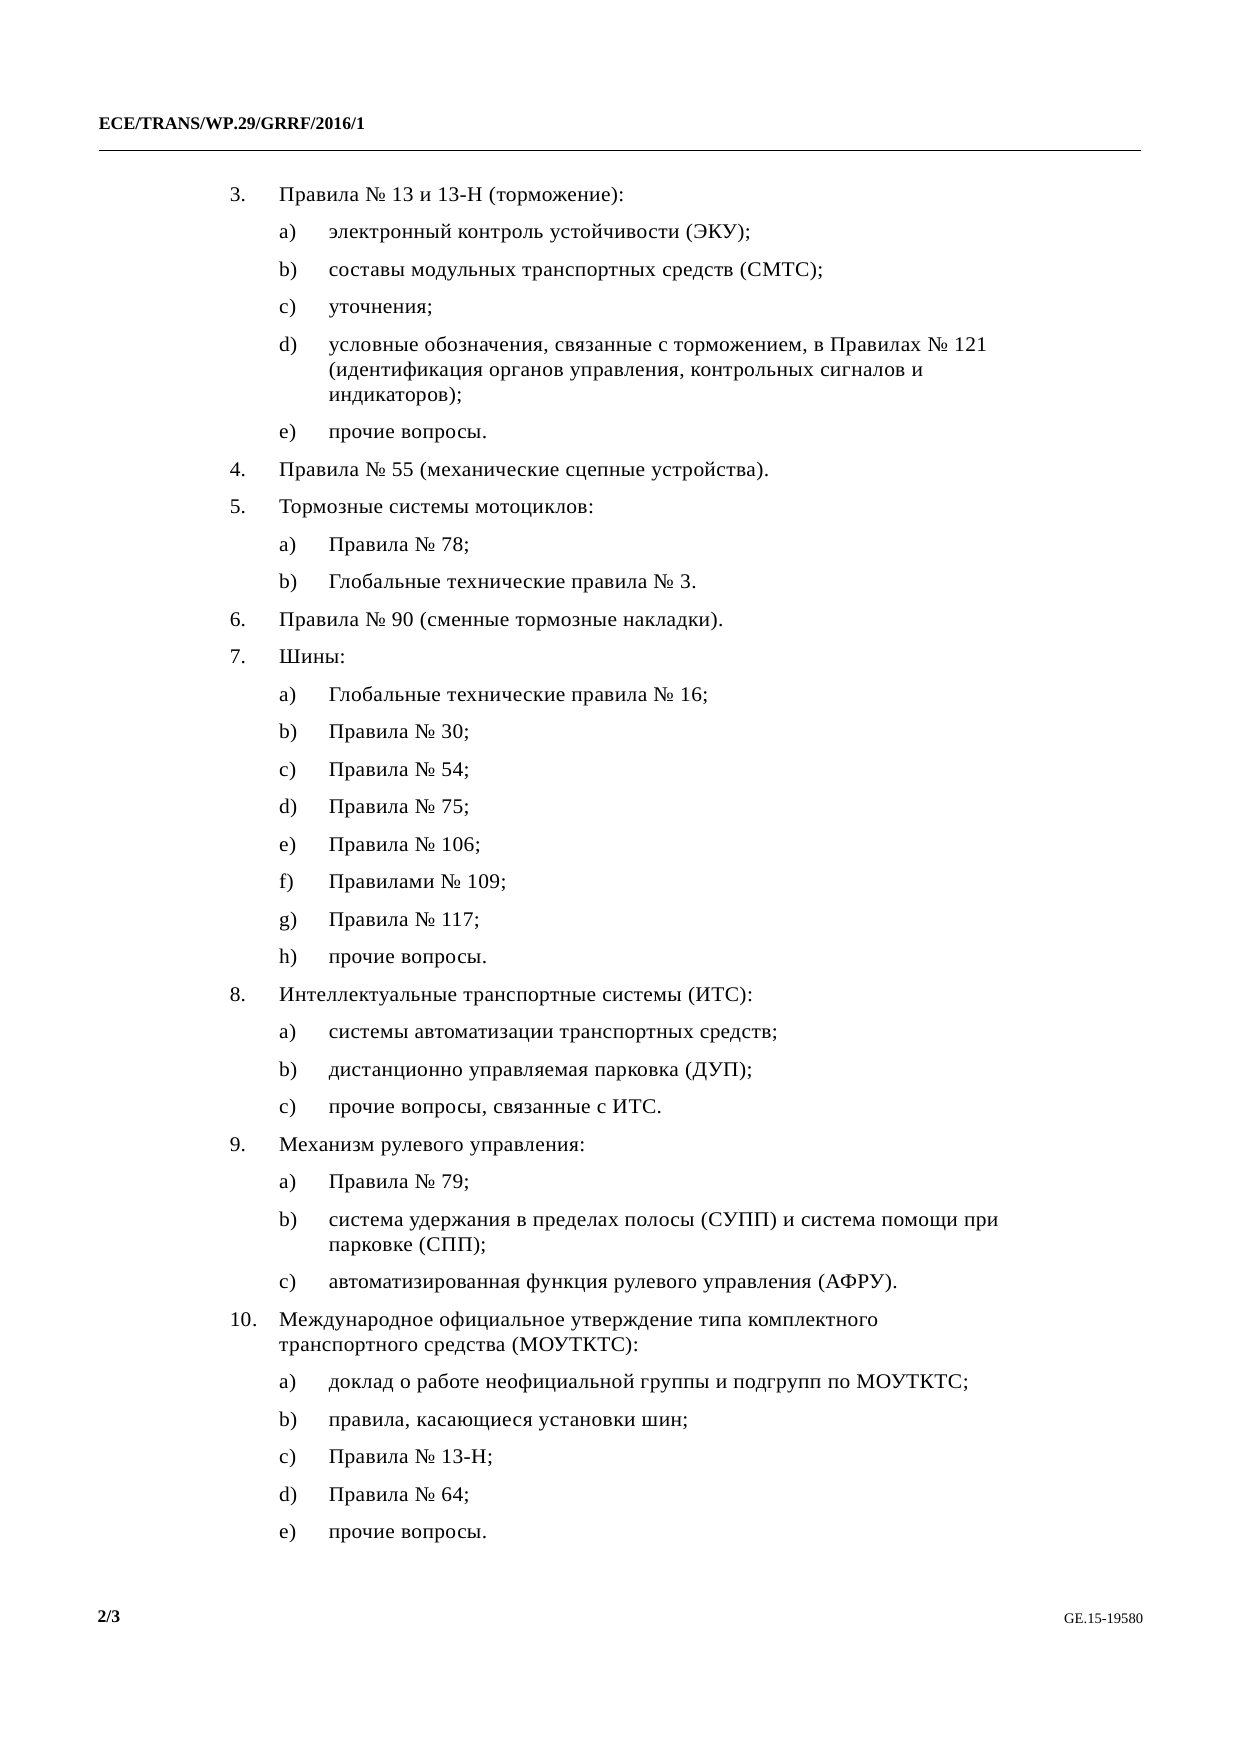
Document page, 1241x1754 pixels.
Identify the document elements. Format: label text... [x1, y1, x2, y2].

text 10. Международное официальное утверждение типа комплектного транспортного средства (МОУТКТС): [229, 1306, 1011, 1356]
text c) Правила № 13-Н; [229, 1444, 1011, 1469]
text d) условные обозначения, связанные с торможением, в Правилах № 121 (идентификация органов управления, контрольных сигналов и индикаторов); [229, 331, 1011, 406]
text 3. Правила № 13 и 13-Н (торможение): [229, 181, 1011, 206]
text a) электронный контроль устойчивости (ЭКУ); [229, 219, 1011, 244]
text 5. Тормозные системы мотоциклов: [229, 494, 1011, 519]
text e) прочие вопросы. [229, 419, 1011, 444]
text c) уточнения; [229, 294, 1011, 319]
text b) правила, касающиеся установки шин; [229, 1406, 1011, 1431]
text a) Правила № 79; [229, 1169, 1011, 1194]
text e) прочие вопросы. [229, 1519, 1011, 1544]
text b) Глобальные технические правила № 3. [229, 569, 1011, 594]
text с) прочие вопросы, связанные с ИТС. [229, 1094, 1011, 1119]
text 4. Правила № 55 (механические сцепные устройства). [229, 456, 1011, 481]
text с) Правила № 54; [229, 756, 1011, 781]
text 6. Правила № 90 (сменные тормозные накладки). [229, 606, 1011, 631]
text b) система удержания в пределах полосы (СУПП) и система помощи при парковке (СПП); [229, 1206, 1011, 1256]
text 9. Механизм рулевого управления: [229, 1131, 1011, 1156]
text d) Правила № 64; [229, 1481, 1011, 1506]
text g) Правила № 117; [229, 906, 1011, 931]
text a) Глобальные технические правила № 16; [229, 681, 1011, 706]
text a) системы автоматизации транспортных средств; [229, 1019, 1011, 1044]
text b) Правила № 30; [229, 719, 1011, 744]
text c) автоматизированная функция рулевого управления (АФРУ). [229, 1269, 1011, 1294]
text a) доклад о работе неофициальной группы и подгрупп по МОУТКТС; [229, 1369, 1011, 1394]
text b) дистанционно управляемая парковка (ДУП); [229, 1056, 1011, 1081]
text a) Правила № 78; [229, 531, 1011, 556]
text e) Правила № 106; [229, 831, 1011, 856]
text 7. Шины: [229, 644, 1011, 669]
text d) Правила № 75; [229, 794, 1011, 819]
text b) составы модульных транспортных средств (СМТС); [229, 256, 1011, 281]
text h) прочие вопросы. [229, 944, 1011, 969]
text 8. Интеллектуальные транспортные системы (ИТС): [229, 981, 1011, 1006]
text f) Правилами № 109; [229, 869, 1011, 894]
